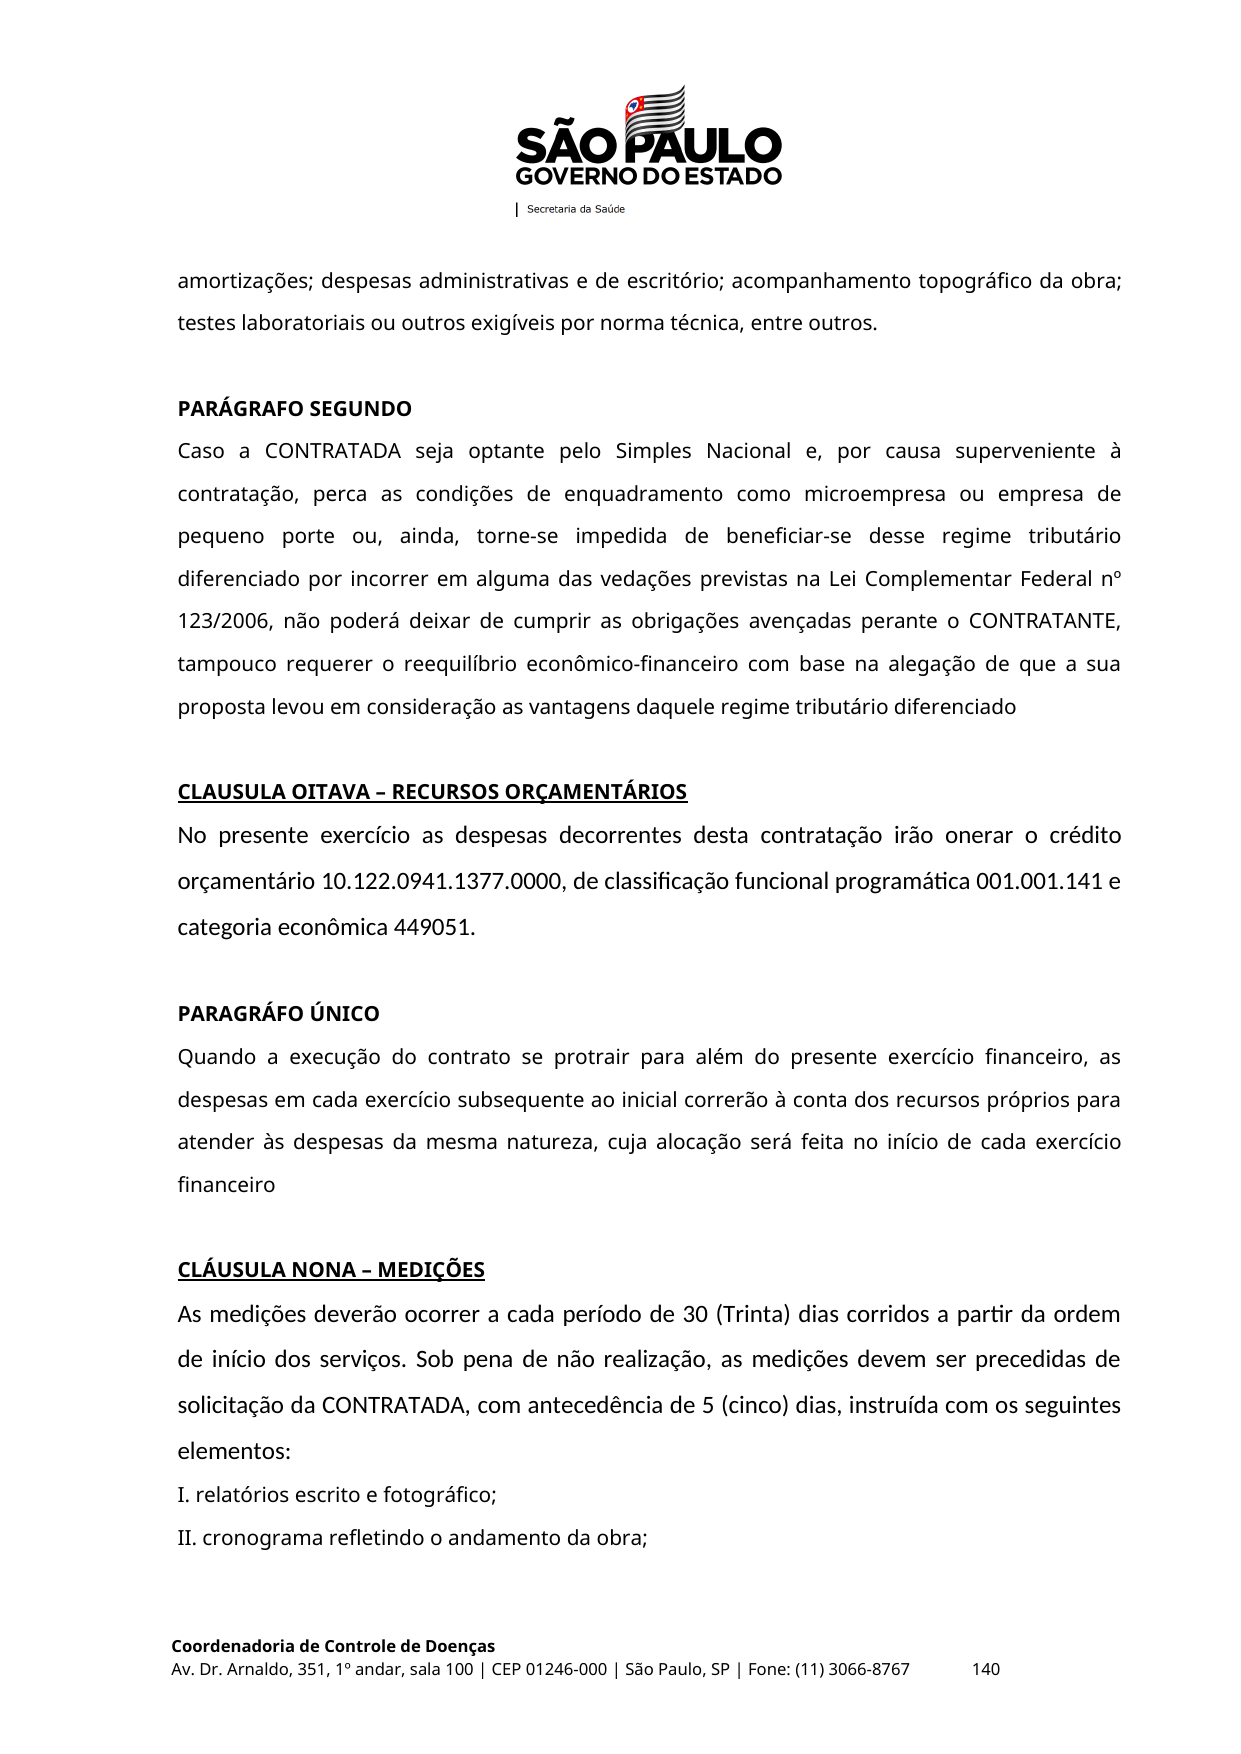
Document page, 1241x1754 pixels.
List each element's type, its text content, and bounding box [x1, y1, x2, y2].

subtitle CLAUSULA OITAVA – RECURSOS ORÇAMENTÁRIOS [177, 777, 1123, 806]
text PARÁGRAFO SEGUNDO [177, 394, 1123, 422]
subtitle CLÁUSULA NONA – MEDIÇÕES [177, 1255, 1123, 1283]
text Caso a CONTRATADA seja optante pelo Simples Nacional e, por causa superveniente à contratação, perca as condições de enquadramento como microempresa ou empresa de pequeno porte ou, ainda, torne-se impedida de beneficiar-se desse regime tributário diferenciado por incorrer em alguma das vedações previstas na Lei Complementar Federal nº 123/2006, não poderá deixar de cumprir as obrigações avençadas perante o CONTRATANTE, tampouco requerer o reequilíbrio econômico-financeiro com base na alegação de que a sua proposta levou em consideração as vantagens daquele regime tributário diferenciado [177, 436, 1123, 720]
picture [493, 73, 807, 237]
